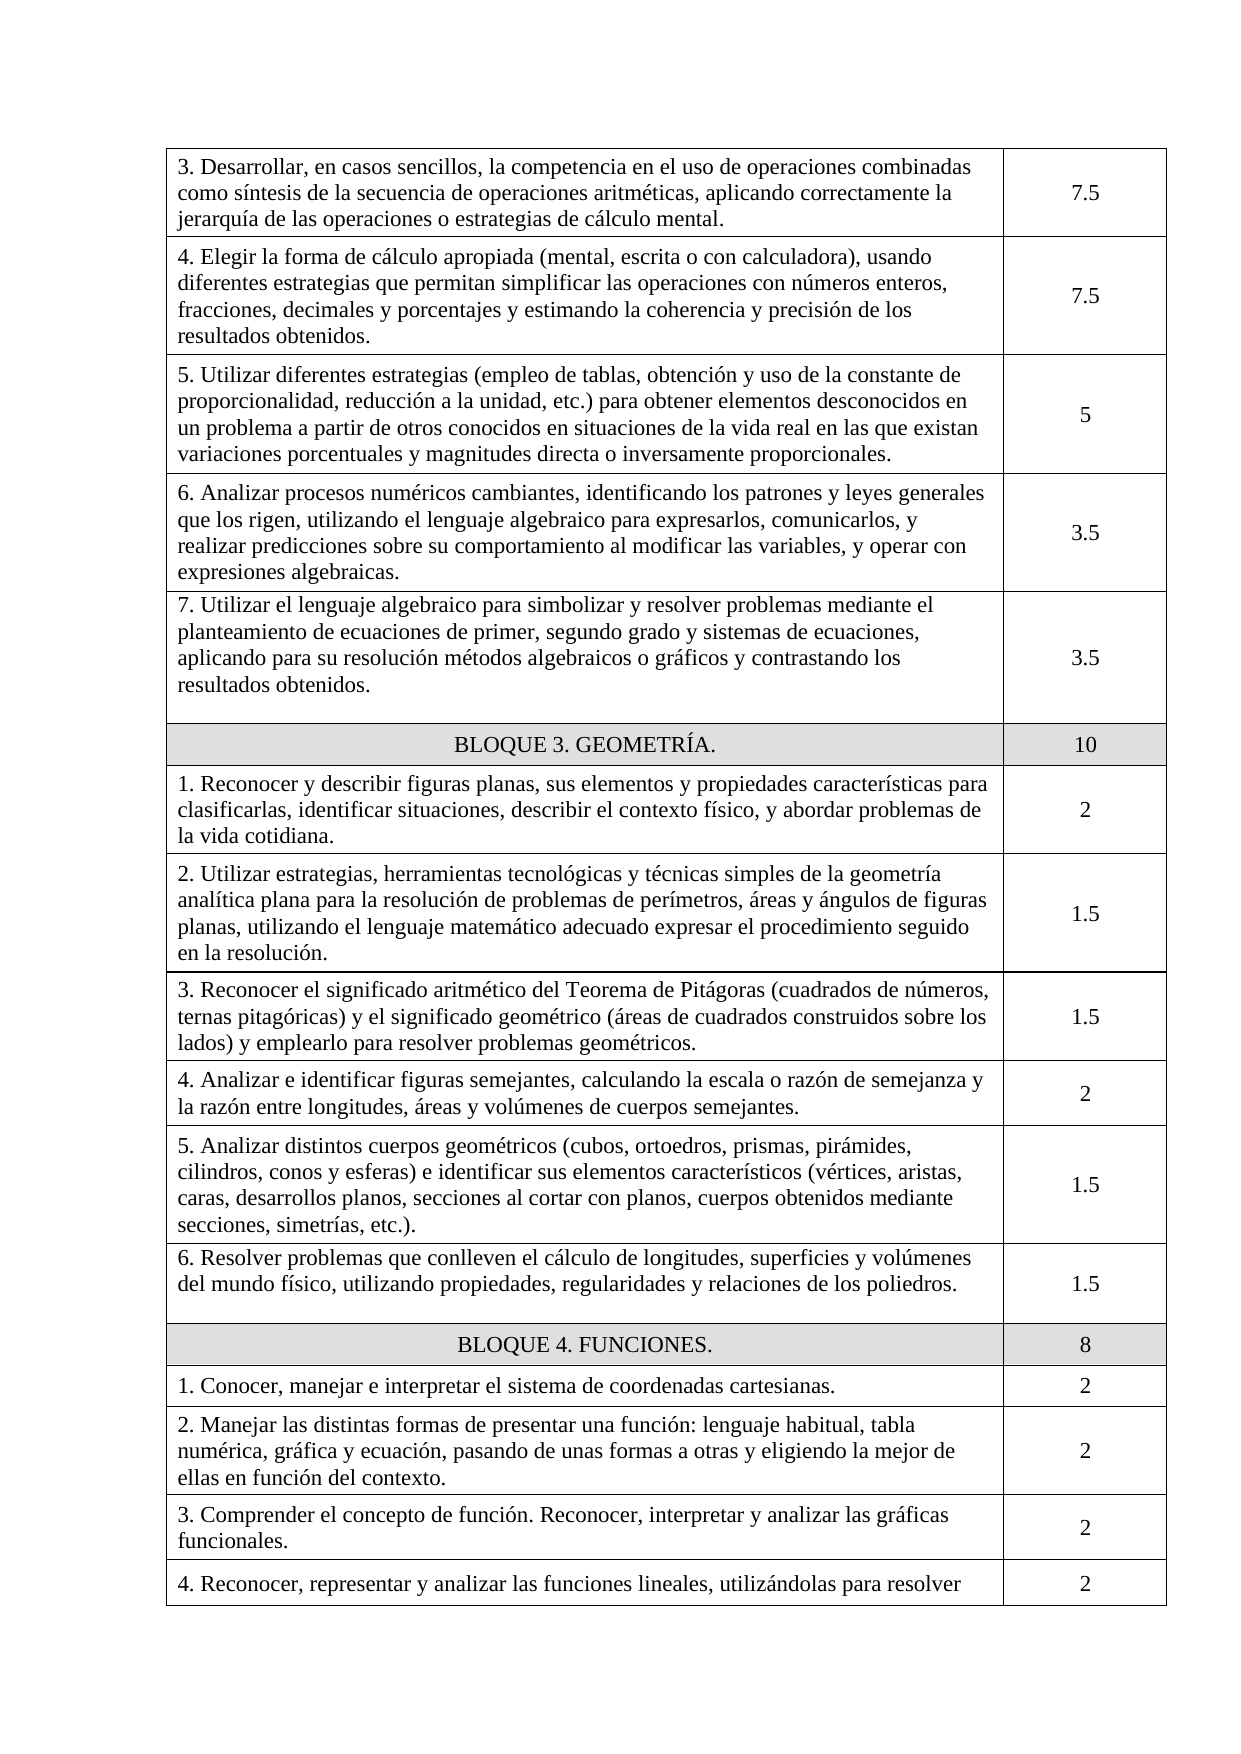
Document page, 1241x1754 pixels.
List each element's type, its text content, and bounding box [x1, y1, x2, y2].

table_cell 4. Analizar e identificar figuras semejantes, calculando la escala o razón de semejanza y la razón entre longitudes, áreas y volúmenes de cuerpos semejantes. [167, 1061, 1003, 1125]
table_cell 1.5 [1004, 1126, 1166, 1243]
table_cell 4. Elegir la forma de cálculo apropiada (mental, escrita o con calculadora), usando diferentes estrategias que permitan simplificar las operaciones con números enteros, fracciones, decimales y porcentajes y estimando la coherencia y precisión de los resultados obtenidos. [167, 237, 1003, 354]
table_cell 2. Utilizar estrategias, herramientas tecnológicas y técnicas simples de la geometría analítica plana para la resolución de problemas de perímetros, áreas y ángulos de figuras planas, utilizando el lenguaje matemático adecuado expresar el procedimiento seguido en la resolución. [167, 854, 1003, 971]
table_cell 6. Analizar procesos numéricos cambiantes, identificando los patrones y leyes generales que los rigen, utilizando el lenguaje algebraico para expresarlos, comunicarlos, y realizar predicciones sobre su comportamiento al modificar las variables, y operar con expresiones algebraicas. [167, 474, 1003, 591]
table_cell 1. Reconocer y describir figuras planas, sus elementos y propiedades características para clasificarlas, identificar situaciones, describir el contexto físico, y abordar problemas de la vida cotidiana. [167, 766, 1003, 853]
table_cell 3. Reconocer el significado aritmético del Teorema de Pitágoras (cuadrados de números, ternas pitagóricas) y el significado geométrico (áreas de cuadrados construidos sobre los lados) y emplearlo para resolver problemas geométricos. [167, 973, 1003, 1060]
table_cell 5. Utilizar diferentes estrategias (empleo de tablas, obtención y uso de la constante de proporcionalidad, reducción a la unidad, etc.) para obtener elementos desconocidos en un problema a partir de otros conocidos en situaciones de la vida real en las que existan variaciones porcentuales y magnitudes directa o inversamente proporcionales. [167, 355, 1003, 472]
table_cell 2 [1004, 1366, 1166, 1406]
table_cell 3.5 [1004, 592, 1166, 723]
table_cell 10 [1004, 724, 1166, 765]
table_cell 5. Analizar distintos cuerpos geométricos (cubos, ortoedros, prismas, pirámides, cilindros, conos y esferas) e identificar sus elementos característicos (vértices, aristas, caras, desarrollos planos, secciones al cortar con planos, cuerpos obtenidos mediante secciones, simetrías, etc.). [167, 1126, 1003, 1243]
table_cell 2 [1004, 1061, 1166, 1125]
table_cell 3. Comprender el concepto de función. Reconocer, interpretar y analizar las gráficas funcionales. [167, 1495, 1003, 1559]
table_cell BLOQUE 3. GEOMETRÍA. [167, 724, 1003, 765]
table_cell 1.5 [1004, 854, 1166, 971]
table_cell 2 [1004, 766, 1166, 853]
table_cell 1.5 [1004, 1244, 1166, 1323]
table_cell 3. Desarrollar, en casos sencillos, la competencia en el uso de operaciones combinadas como síntesis de la secuencia de operaciones aritméticas, aplicando correctamente la jerarquía de las operaciones o estrategias de cálculo mental. [167, 149, 1003, 236]
table_cell BLOQUE 4. FUNCIONES. [167, 1324, 1003, 1364]
table_cell 7.5 [1004, 149, 1166, 236]
table_cell 2 [1004, 1407, 1166, 1494]
table_cell 5 [1004, 355, 1166, 472]
table_cell 8 [1004, 1324, 1166, 1364]
table_cell 1. Conocer, manejar e interpretar el sistema de coordenadas cartesianas. [167, 1366, 1003, 1406]
table_cell 2 [1004, 1495, 1166, 1559]
table_cell 7.5 [1004, 237, 1166, 354]
table_cell 2. Manejar las distintas formas de presentar una función: lenguaje habitual, tabla numérica, gráfica y ecuación, pasando de unas formas a otras y eligiendo la mejor de ellas en función del contexto. [167, 1407, 1003, 1494]
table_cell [167, 1560, 1003, 1605]
table_cell 3.5 [1004, 474, 1166, 591]
table_cell 2 [1004, 1560, 1166, 1605]
table_cell 7. Utilizar el lenguaje algebraico para simbolizar y resolver problemas mediante el planteamiento de ecuaciones de primer, segundo grado y sistemas de ecuaciones, aplicando para su resolución métodos algebraicos o gráficos y contrastando los resultados obtenidos. [167, 592, 1003, 723]
table_cell 1.5 [1004, 973, 1166, 1060]
table_cell 6. Resolver problemas que conlleven el cálculo de longitudes, superficies y volúmenes del mundo físico, utilizando propiedades, regularidades y relaciones de los poliedros. [167, 1244, 1003, 1323]
